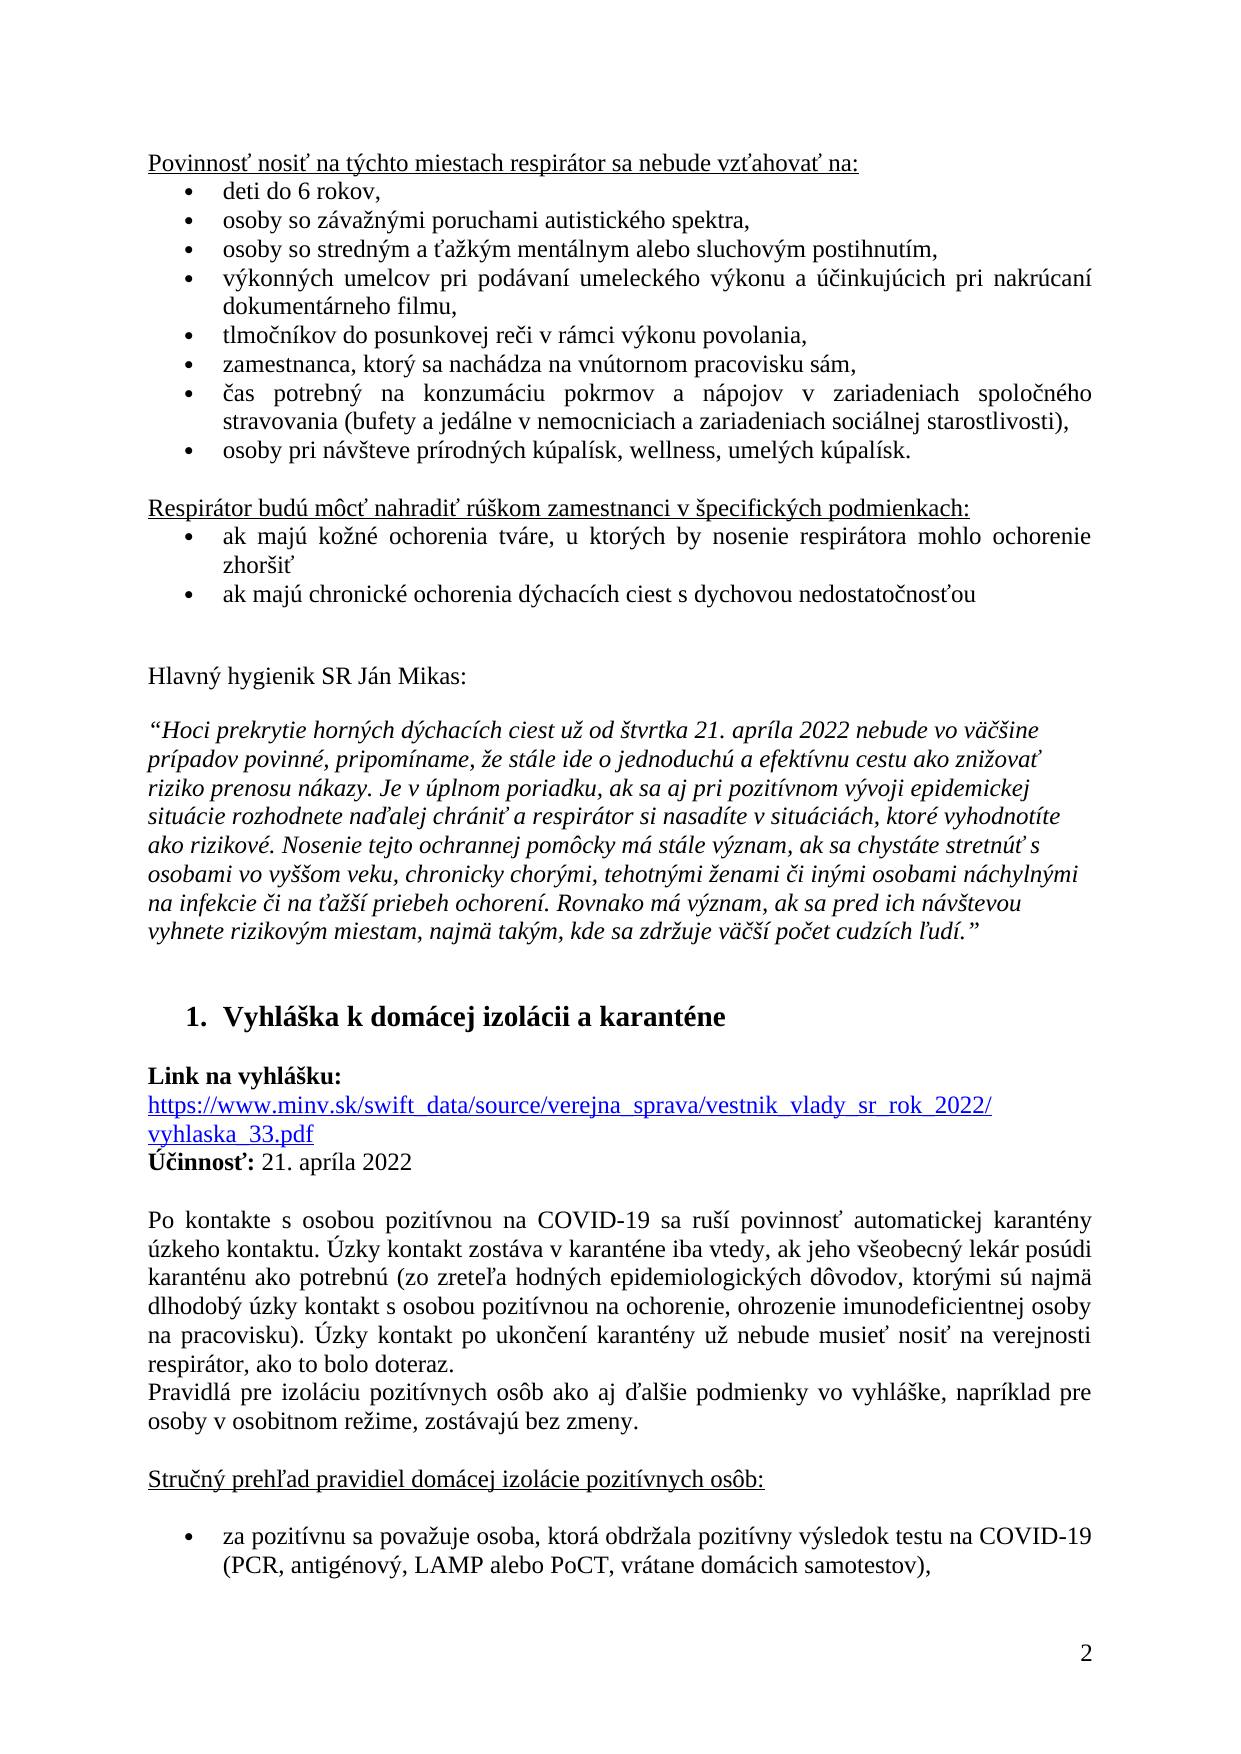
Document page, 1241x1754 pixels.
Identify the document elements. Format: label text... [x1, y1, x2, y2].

text Pravidlá pre izoláciu pozitívnych osôb ako aj ďalšie podmienky vo vyhláške, napríklad pre osoby v osobitnom režime, zostávajú bez zmeny. [148, 1377, 1093, 1435]
text Respirátor budú môcť nahradiť rúškom zamestnanci v špecifických podmienkach: [148, 493, 1093, 521]
text Stručný prehľad pravidiel domácej izolácie pozitívnych osôb: [148, 1464, 1093, 1492]
text Povinnosť nosiť na týchto miestach respirátor sa nebude vzťahovať na: [148, 148, 1093, 176]
list osoby so závažnými poruchami autistického spektra, [185, 205, 1093, 234]
list za pozitívnu sa považuje osoba, ktorá obdržala pozitívny výsledok testu na COVID-19 (PCR, antigénový, LAMP alebo PoCT, vrátane domácich samotestov), [185, 1521, 1093, 1579]
list tlmočníkov do posunkovej reči v rámci výkonu povolania, [185, 320, 1093, 349]
list deti do 6 rokov, [185, 176, 1093, 205]
text “Hoci prekrytie horných dýchacích ciest už od štvrtka 21. apríla 2022 nebude vo väčšine prípadov povinné, pripomíname, že stále ide o jednoduchú a efektívnu cestu ako znižovať riziko prenosu nákazy. Je v úplnom poriadku, ak sa aj pri pozitívnom vývoji epidemickej situácie rozhodnete naďalej chrániť a respirátor si nasadíte v situáciách, ktoré vyhodnotíte ako rizikové. Nosenie tejto ochrannej pomôcky má stále význam, ak sa chystáte stretnúť s osobami vo vyššom veku, chronicky chorými, tehotnými ženami či inými osobami náchylnými na infekcie či na ťažší priebeh ochorení. Rovnako má význam, ak sa pred ich návštevou vyhnete rizikovým miestam, najmä takým, kde sa zdržuje väčší počet cudzích ľudí.” [148, 715, 1093, 974]
list ak majú kožné ochorenia tváre, u ktorých by nosenie respirátora mohlo ochorenie zhoršiť [185, 521, 1093, 579]
list ak majú chronické ochorenia dýchacích ciest s dychovou nedostatočnosťou [185, 579, 1093, 608]
text Po kontakte s osobou pozitívnou na COVID-19 sa ruší povinnosť automatickej karantény úzkeho kontaktu. Úzky kontakt zostáva v karanténe iba vtedy, ak jeho všeobecný lekár posúdi karanténu ako potrebnú (zo zreteľa hodných epidemiologických dôvodov, ktorými sú najmä dlhodobý úzky kontakt s osobou pozitívnou na ochorenie, ohrozenie imunodeficientnej osoby na pracovisku). Úzky kontakt po ukončení karantény už nebude musieť nosiť na verejnosti respirátor, ako to bolo doteraz. [148, 1205, 1093, 1377]
list osoby so stredným a ťažkým mentálnym alebo sluchovým postihnutím, [185, 234, 1093, 263]
text Účinnosť: 21. apríla 2022 [148, 1147, 1093, 1176]
list Vyhláška k domácej izolácii a karanténe [185, 999, 1093, 1032]
text Hlavný hygienik SR Ján Mikas: [148, 661, 1093, 690]
list výkonných umelcov pri podávaní umeleckého výkonu a účinkujúcich pri nakrúcaní dokumentárneho filmu, [185, 263, 1093, 320]
list osoby pri návšteve prírodných kúpalísk, wellness, umelých kúpalísk. [185, 435, 1093, 464]
text Link na vyhlášku: https://www.minv.sk/swift_data/source/verejna_sprava/vestnik_vlady_sr_rok_2022/vyhlaska_33.pdf [148, 1061, 1093, 1147]
list čas potrebný na konzumáciu pokrmov a nápojov v zariadeniach spoločného stravovania (bufety a jedálne v nemocniciach a zariadeniach sociálnej starostlivosti), [185, 378, 1093, 435]
list zamestnanca, ktorý sa nachádza na vnútornom pracovisku sám, [185, 349, 1093, 378]
